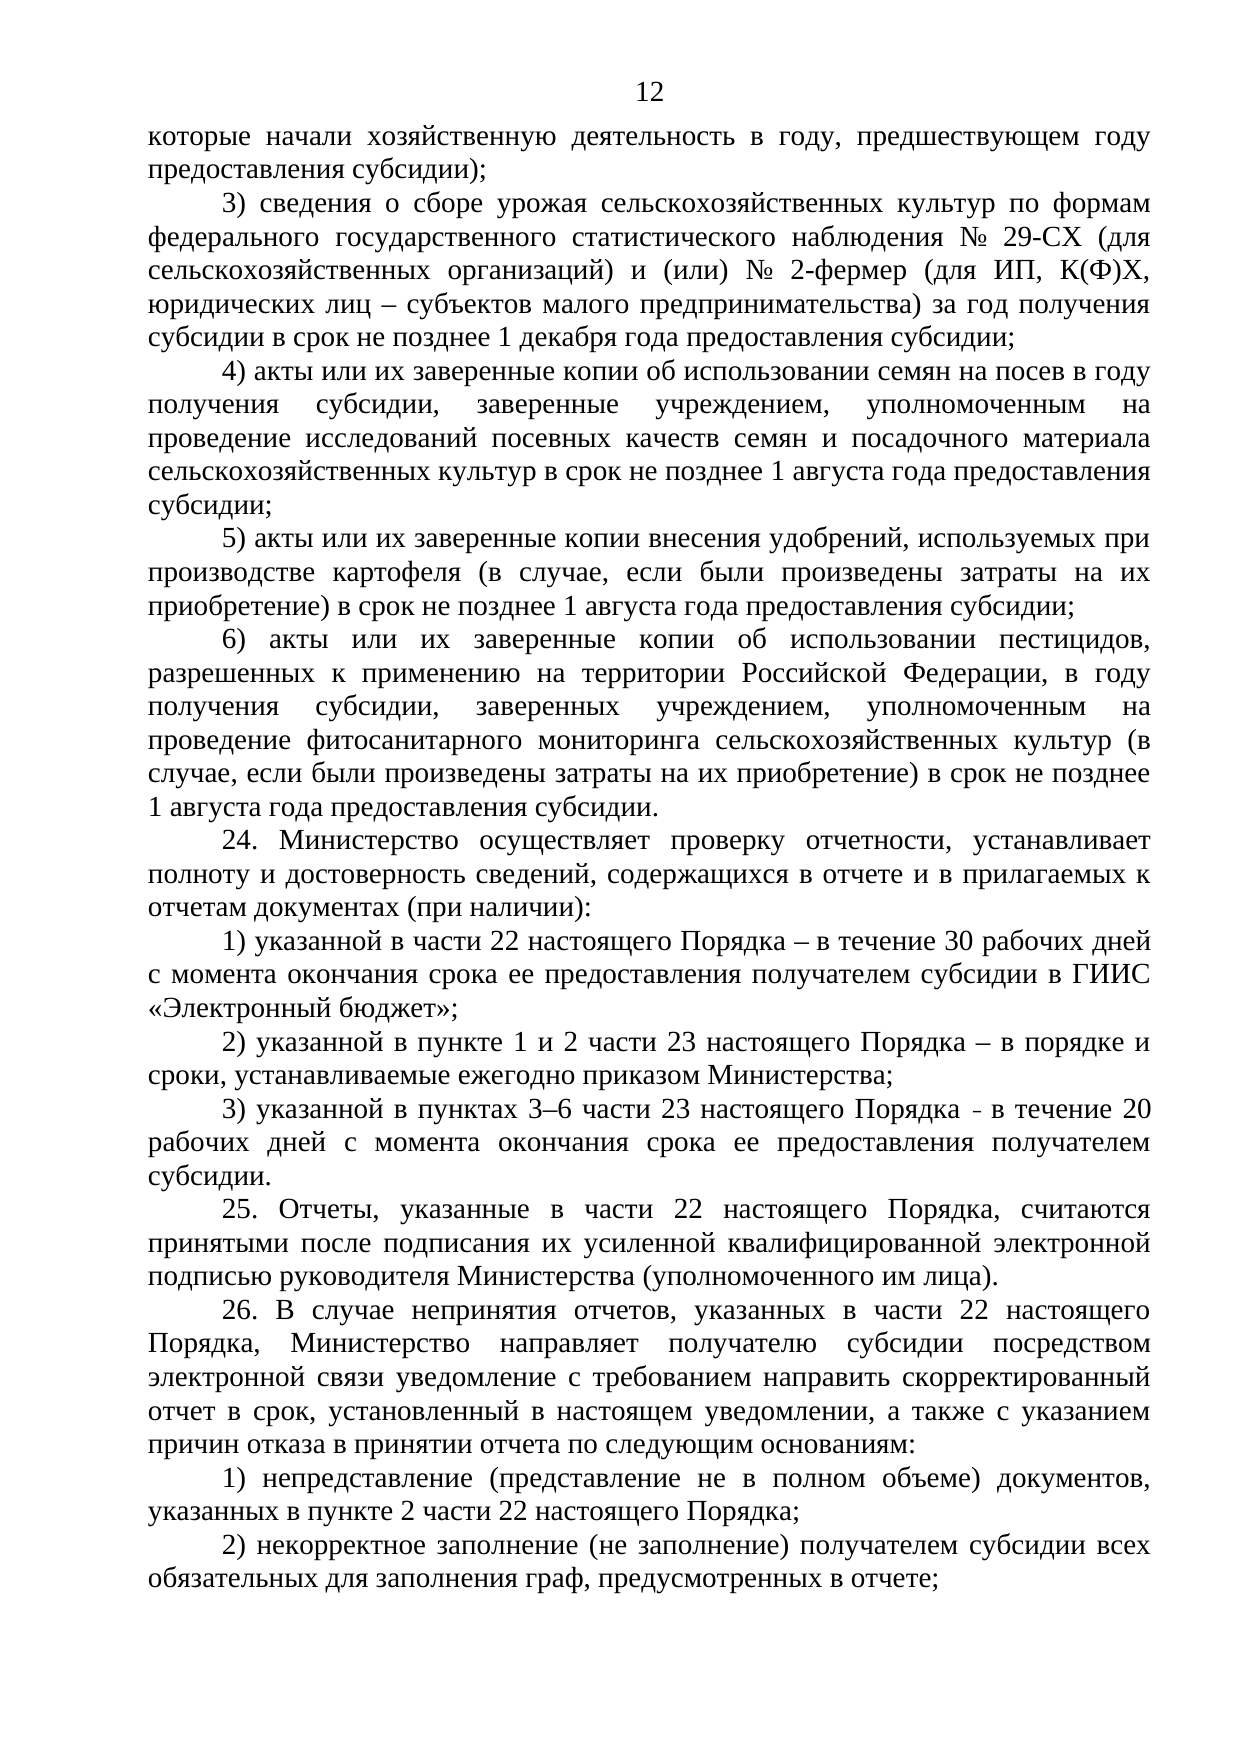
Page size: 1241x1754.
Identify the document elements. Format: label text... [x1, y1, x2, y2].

text 5) акты или их заверенные копии внесения удобрений, используемых при производстве картофеля (в случае, если были произведены затраты на их приобретение) в срок не позднее 1 августа года предоставления субсидии; [148, 521, 1152, 621]
text 3) сведения о сборе урожая сельскохозяйственных культур по формам федерального государственного статистического наблюдения № 29-СХ (для сельскохозяйственных организаций) и (или) № 2-фермер (для ИП, К(Ф)Х, юридических лиц – субъектов малого предпринимательства) за год получения субсидии в срок не позднее 1 декабря года предоставления субсидии; [148, 185, 1152, 353]
text 4) акты или их заверенные копии об использовании семян на посев в году получения субсидии, заверенные учреждением, уполномоченным на проведение исследований посевных качеств семян и посадочного материала сельскохозяйственных культур в срок не позднее 1 августа года предоставления субсидии; [148, 353, 1152, 521]
text 26. В случае непринятия отчетов, указанных в части 22 настоящего Порядка, Министерство направляет получателю субсидии посредством электронной связи уведомление с требованием направить скорректированный отчет в срок, установленный в настоящем уведомлении, а также с указанием причин отказа в принятии отчета по следующим основаниям: [148, 1292, 1152, 1460]
text 2) некорректное заполнение (не заполнение) получателем субсидии всех обязательных для заполнения граф, предусмотренных в отчете; [148, 1527, 1152, 1594]
text 1) указанной в части 22 настоящего Порядка – в течение 30 рабочих дней с момента окончания срока ее предоставления получателем субсидии в ГИИС «Электронный бюджет»; [148, 923, 1152, 1024]
text 3) указанной в пунктах 3–6 части 23 настоящего Порядка – в течение 20 рабочих дней с момента окончания срока ее предоставления получателем субсидии. [148, 1091, 1152, 1191]
text 6) акты или их заверенные копии об использовании пестицидов, разрешенных к применению на территории Российской Федерации, в году получения субсидии, заверенных учреждением, уполномоченным на проведение фитосанитарного мониторинга сельскохозяйственных культур (в случае, если были произведены затраты на их приобретение) в срок не позднее 1 августа года предоставления субсидии. [148, 621, 1152, 822]
text 1) непредставление (представление не в полном объеме) документов, указанных в пункте 2 части 22 настоящего Порядка; [148, 1460, 1152, 1527]
text 2) указанной в пункте 1 и 2 части 23 настоящего Порядка – в порядке и сроки, устанавливаемые ежегодно приказом Министерства; [148, 1024, 1152, 1091]
text 24. Министерство осуществляет проверку отчетности, устанавливает полноту и достоверность сведений, содержащихся в отчете и в прилагаемых к отчетам документах (при наличии): [148, 822, 1152, 923]
text 25. Отчеты, указанные в части 22 настоящего Порядка, считаются принятыми после подписания их усиленной квалифицированной электронной подписью руководителя Министерства (уполномоченного им лица). [148, 1191, 1152, 1292]
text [148, 118, 1152, 185]
